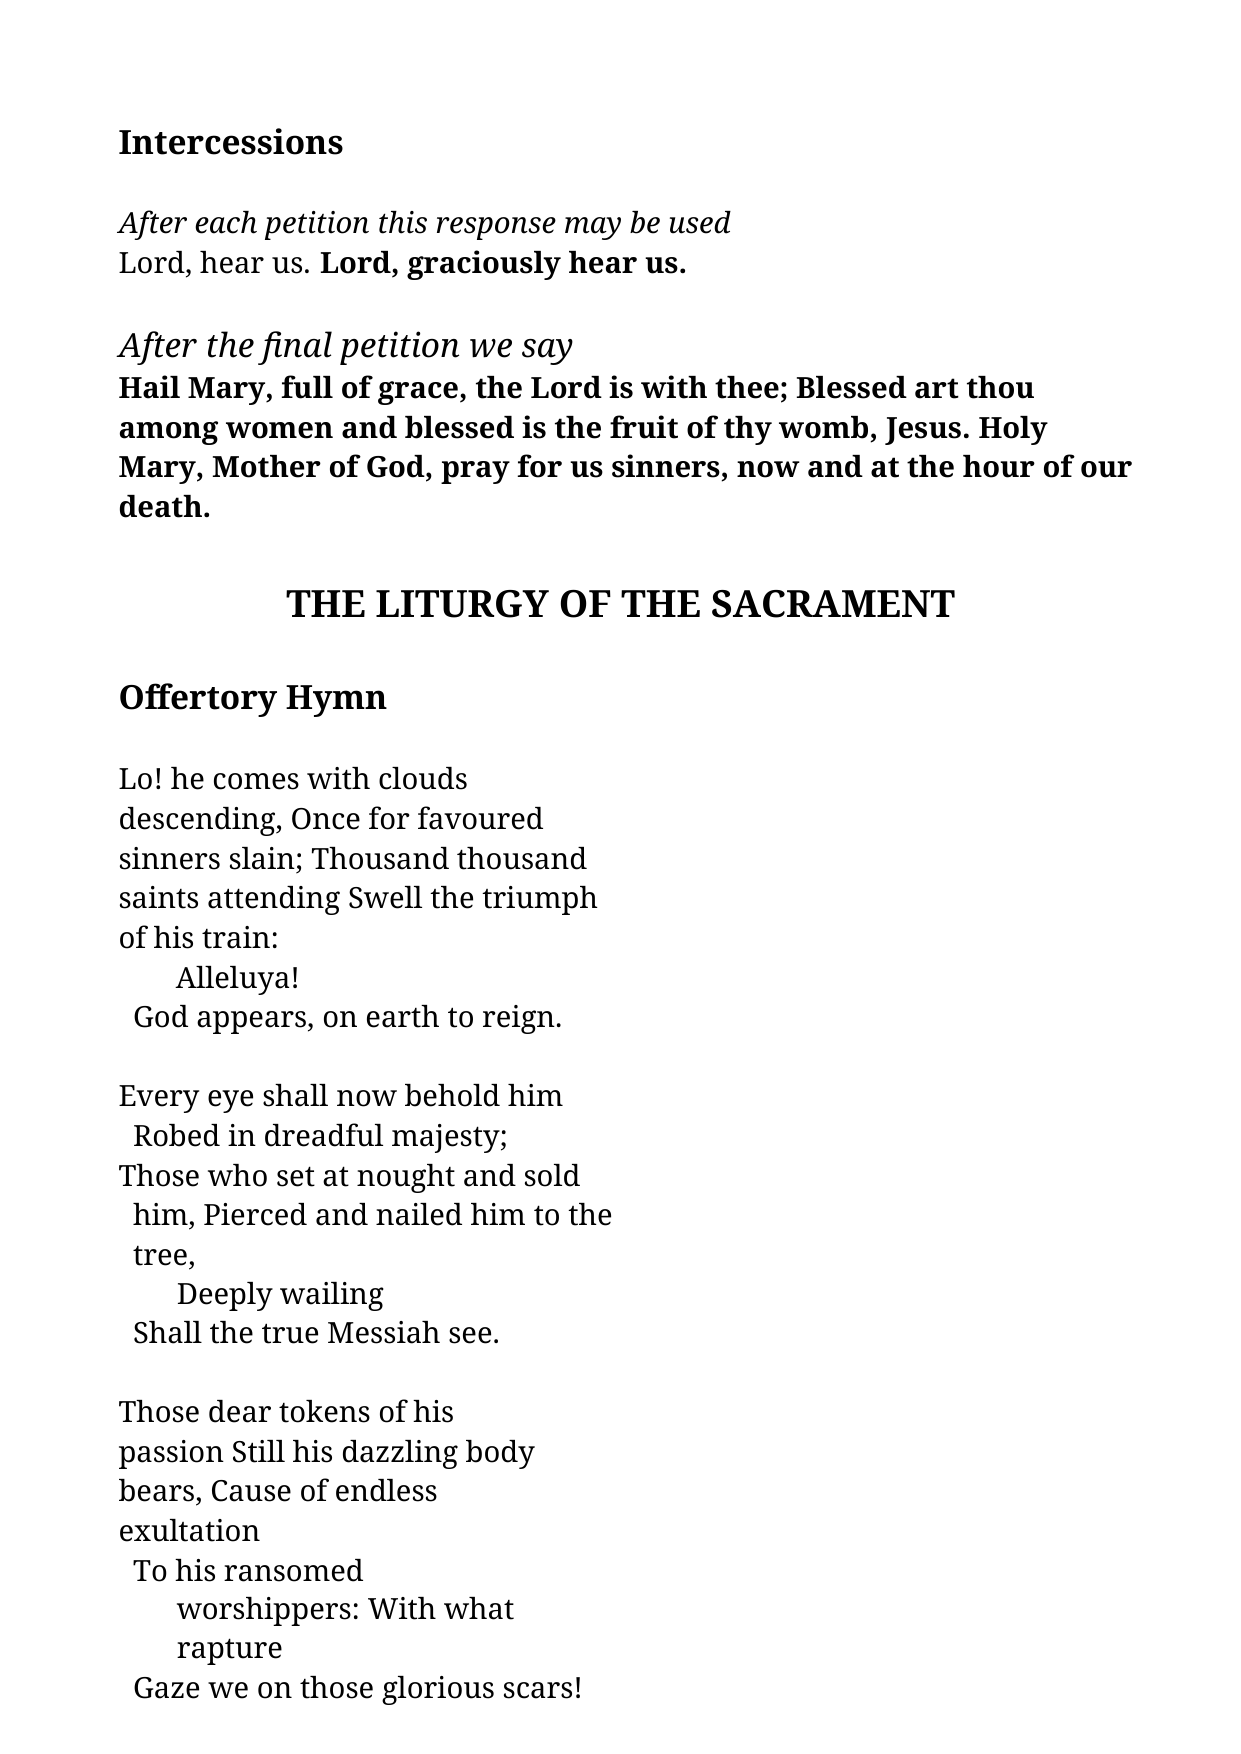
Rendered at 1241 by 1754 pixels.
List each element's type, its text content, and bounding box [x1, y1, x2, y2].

text Lo! he comes with clouds descending, Once for favoured sinners slain; Thousand thousand saints attending Swell the triumph of his train: [118, 758, 609, 957]
text Deeply wailing [177, 1274, 1134, 1312]
text Hail Mary, full of grace, the Lord is with thee; Blessed art thou among women and blessed is the fruit of thy womb, Jesus. Holy Mary, Mother of God, pray for us sinners, now and at the hour of our death. [118, 367, 1134, 526]
subtitle Intercessions [118, 121, 1134, 163]
text God appears, on earth to reign. [133, 997, 1134, 1036]
text Those dear tokens of his passion Still his dazzling body bears, Cause of endless exultation [118, 1391, 538, 1550]
text Those who set at nought and sold him, Pierced and nailed him to the tree, [118, 1155, 621, 1274]
text Lord, hear us. Lord, graciously hear us. [118, 242, 1134, 282]
subtitle Offertory Hymn [118, 674, 1134, 719]
subtitle THE LITURGY OF THE SACRAMENT [128, 577, 1112, 628]
text Gaze we on those glorious scars! [133, 1668, 1134, 1707]
text Every eye shall now behold him Robed in dreadful majesty; [118, 1076, 599, 1155]
text To his ransomed worshippers: With what rapture [133, 1551, 523, 1667]
text Shall the true Messiah see. [133, 1312, 1134, 1352]
text Alleluya! [176, 957, 1134, 997]
text After each petition this response may be used [118, 203, 1134, 242]
text After the final petition we say [118, 322, 1134, 367]
